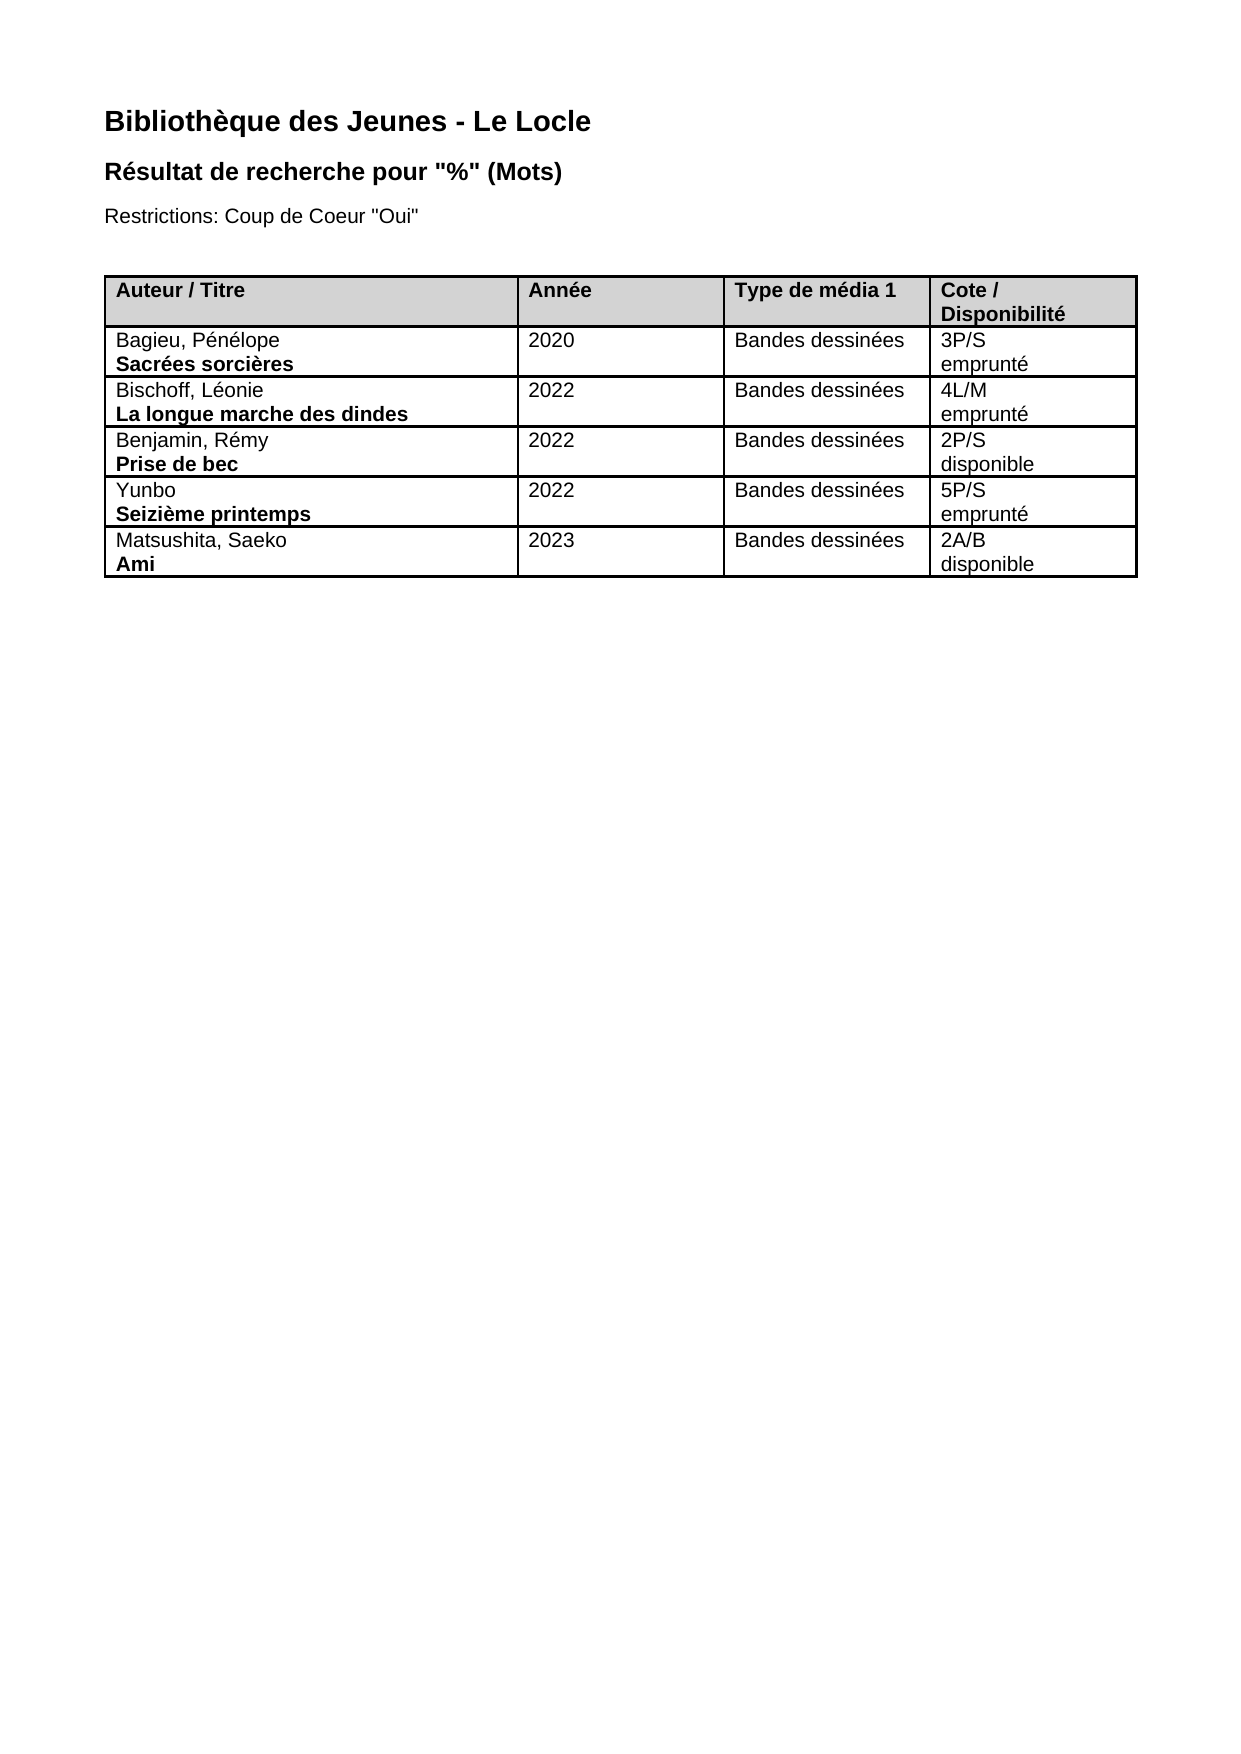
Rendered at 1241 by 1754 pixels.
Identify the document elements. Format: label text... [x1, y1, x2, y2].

table_cell Bandes dessinées [725, 528, 929, 575]
table_cell Bandes dessinées [725, 328, 929, 375]
table_header Année [519, 278, 723, 325]
table_cell Bandes dessinées [725, 378, 929, 425]
table_cell 2A/B disponible [931, 528, 1135, 575]
table_cell 2P/S disponible [931, 428, 1135, 475]
table_cell 2022 [519, 378, 723, 425]
table_cell 3P/S emprunté [931, 328, 1135, 375]
text Restrictions: Coup de Coeur "Oui" [104, 204, 1136, 228]
table_cell 4L/M emprunté [931, 378, 1135, 425]
table_cell 2022 [519, 428, 723, 475]
table_cell 2023 [519, 528, 723, 575]
table_header Type de média 1 [725, 278, 929, 325]
table_cell Bandes dessinées [725, 428, 929, 475]
table_header Auteur / Titre [106, 278, 517, 325]
table_header Cote / Disponibilité [931, 278, 1135, 325]
text Résultat de recherche pour "%" (Mots) [104, 156, 1136, 185]
table_cell Bischoff, Léonie La longue marche des dindes [106, 378, 517, 425]
table_cell Bagieu, Pénélope Sacrées sorcières [106, 328, 517, 375]
table_cell Bandes dessinées [725, 478, 929, 525]
table_cell Yunbo Seizième printemps [106, 478, 517, 525]
text Bibliothèque des Jeunes - Le Locle [104, 104, 1136, 138]
table_cell Benjamin, Rémy Prise de bec [106, 428, 517, 475]
table_cell Matsushita, Saeko Ami [106, 528, 517, 575]
table_cell 2022 [519, 478, 723, 525]
table_cell 2020 [519, 328, 723, 375]
table_cell 5P/S emprunté [931, 478, 1135, 525]
